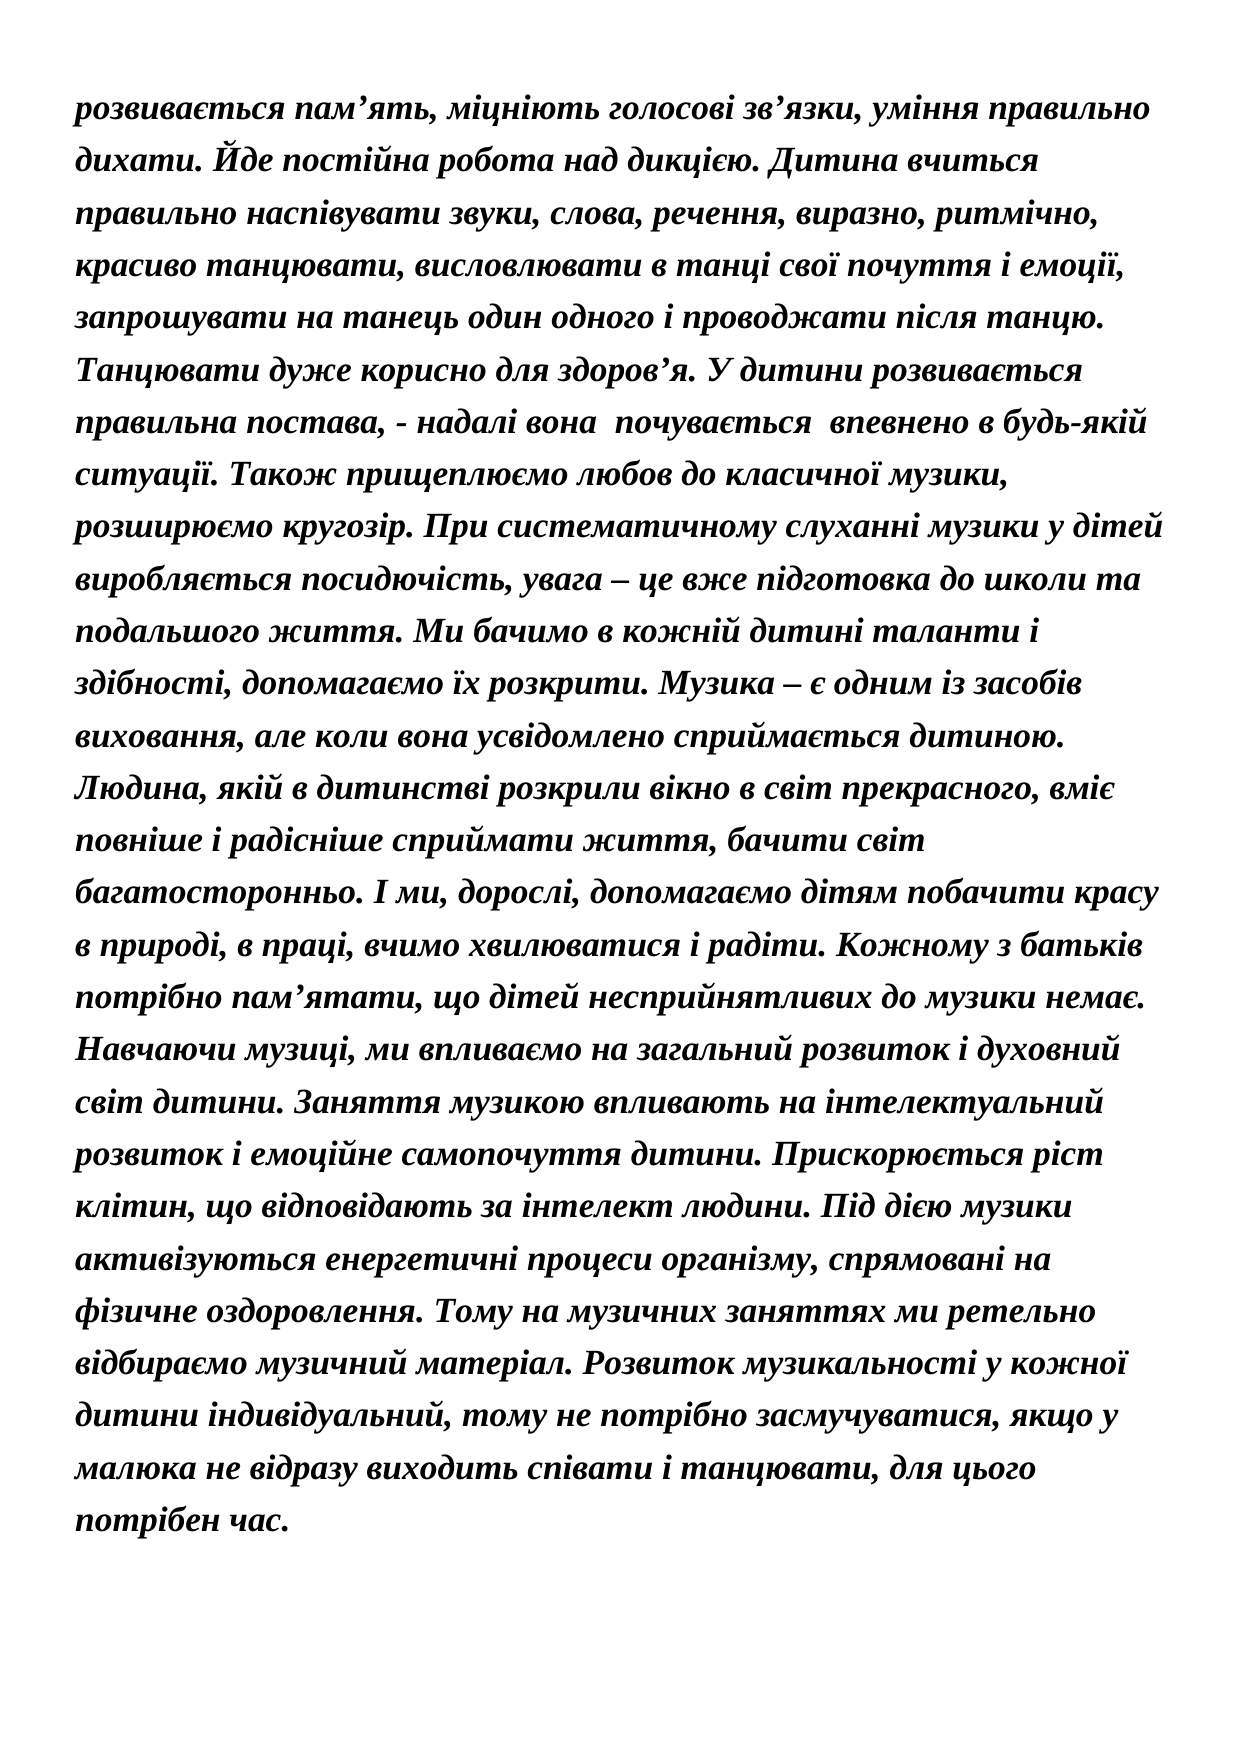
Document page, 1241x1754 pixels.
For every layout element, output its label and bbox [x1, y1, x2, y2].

text [75, 75, 1165, 1539]
